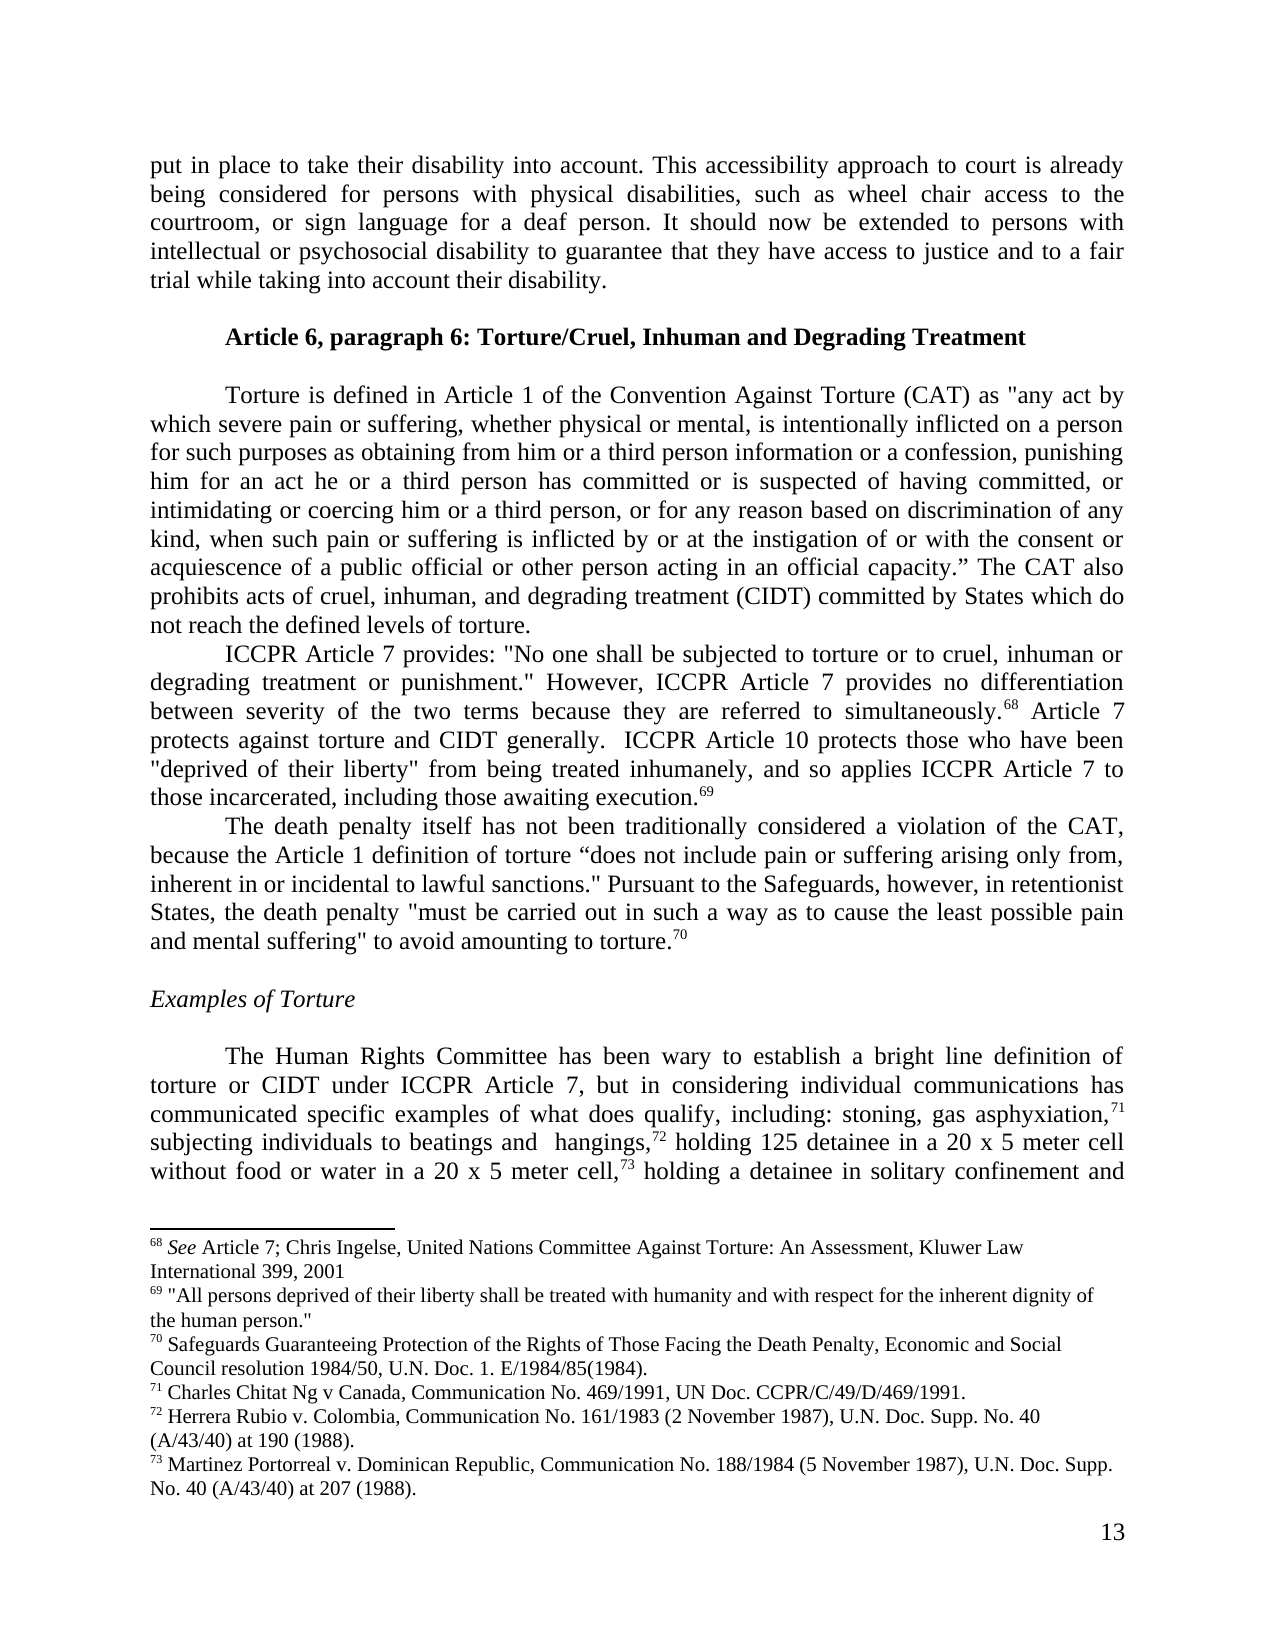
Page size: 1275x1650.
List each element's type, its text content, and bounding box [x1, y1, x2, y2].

text The death penalty itself has not been traditionally considered a violation of the CAT, because the Article 1 definition of torture “does not include pain or suffering arising only from, inherent in or incidental to lawful sanctions." Pursuant to the Safeguards, however, in retentionist States, the death penalty "must be carried out in such a way as to cause the least possible pain and mental suffering" to avoid amounting to torture. [150, 811, 1125, 955]
text Torture is defined in Article 1 of the Convention Against Torture (CAT) as "any act by which severe pain or suffering, whether physical or mental, is intentionally inflicted on a person for such purposes as obtaining from him or a third person information or a confession, punishing him for an act he or a third person has committed or is suspected of having committed, or intimidating or coercing him or a third person, or for any reason based on discrimination of any kind, when such pain or suffering is inflicted by or at the instigation of or with the consent or acquiescence of a public official or other person acting in an official capacity.” The CAT also prohibits acts of cruel, inhuman, and degrading treatment (CIDT) committed by States which do not reach the defined levels of torture. [150, 380, 1125, 639]
text A recent development emerged under international law with the adoption, in 2006, of the Convention on the Rights of Persons with Disabilities. With this new convention, a change in paradigm occurred and what used to be a category of vulnerable people, slowly evolved to be individual persons who have rights, including the right to be hold responsible for a crime, the right to be considered competent to stand trial, but above all, the right to a fair trial. However, safeguards are needed to ensure due process, and specific procedural accommodation should be put in place to take their disability into account. This accessibility approach to court is already being considered for persons with physical disabilities, such as wheel chair access to the courtroom, or sign language for a deaf person. It should now be extended to persons with intellectual or psychosocial disability to guarantee that they have access to justice and to a fair trial while taking into account their disability. [150, 150, 1125, 294]
text ICCPR Article 7 provides: "No one shall be subjected to torture or to cruel, inhuman or degrading treatment or punishment." However, ICCPR Article 7 provides no differentiation between severity of the two terms because they are referred to simultaneously. Article 7 protects against torture and CIDT generally. ICCPR Article 10 protects those who have been "deprived of their liberty" from being treated inhumanely, and so applies ICCPR Article 7 to those incarcerated, including those awaiting execution. [150, 639, 1125, 811]
text Article 6, paragraph 6: Torture/Cruel, Inhuman and Degrading Treatment [150, 322, 1125, 351]
text Examples of Torture [150, 984, 1125, 1012]
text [150, 1041, 1125, 1185]
